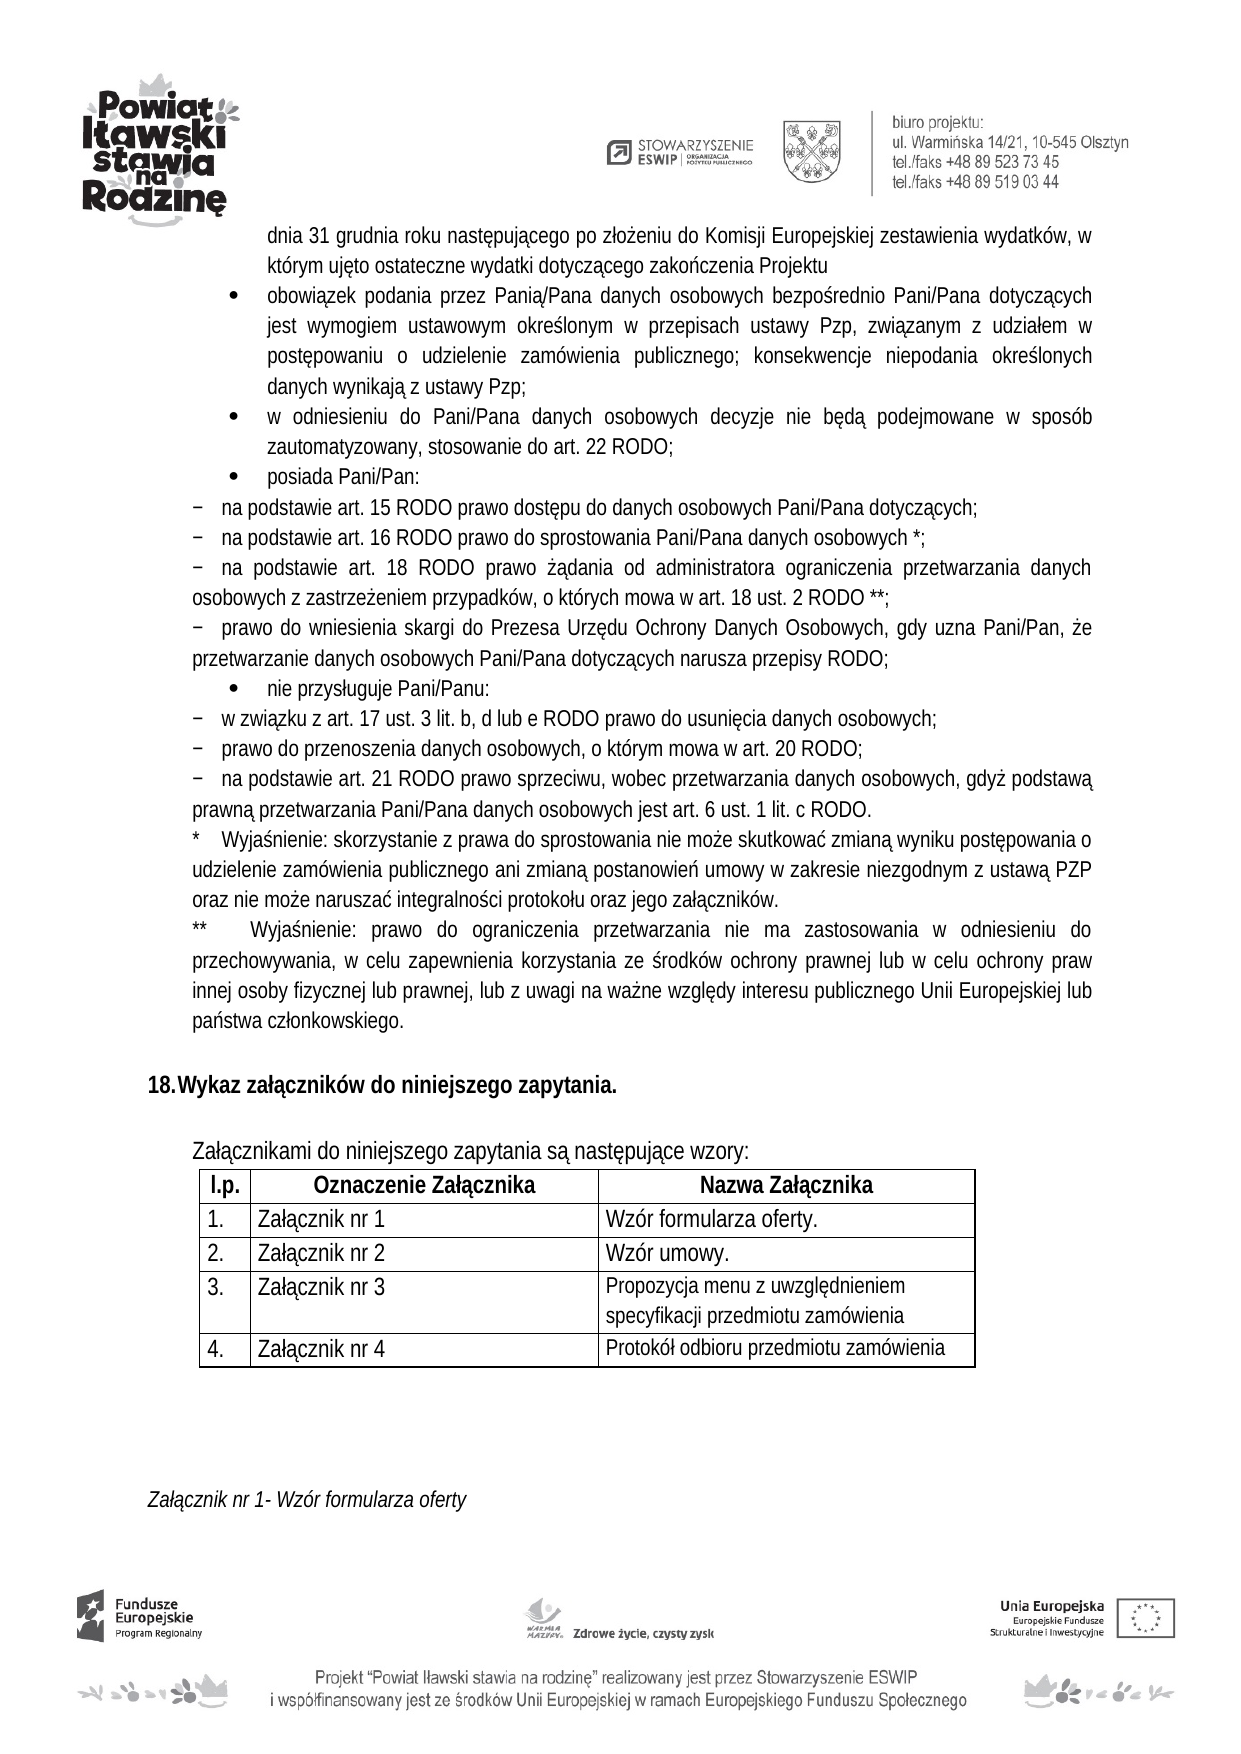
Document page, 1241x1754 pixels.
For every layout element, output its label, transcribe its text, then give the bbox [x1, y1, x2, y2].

table_cell [200, 1204, 250, 1237]
text − na podstawie art. 21 RODO prawo sprzeciwu, wobec przetwarzania danych osobowych, gdyż podstawą prawną przetwarzania Pani/Pana danych osobowych jest art. 6 ust. 1 lit. c RODO. [192, 765, 1093, 822]
text ** Wyjaśnienie: prawo do ograniczenia przetwarzania nie ma zastosowania w odniesieniu do przechowywania, w celu zapewnienia korzystania ze środków ochrony prawnej lub w celu ochrony praw innej osoby fizycznej lub prawnej, lub z uwagi na ważne względy interesu publicznego Unii Europejskiej lub państwa członkowskiego. [192, 916, 1093, 1033]
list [229, 222, 1093, 278]
list nie przysługuje Pani/Panu: [229, 675, 1093, 701]
table_header Nazwa Załącznika [599, 1170, 974, 1203]
table_cell Załącznik nr 1 [251, 1204, 598, 1237]
subtitle Wykaz załączników do niniejszego zapytania. [148, 1070, 1093, 1099]
table_cell [200, 1334, 250, 1366]
text Załącznik nr 1- Wzór formularza oferty [148, 1486, 1093, 1513]
list posiada Pani/Pan: [229, 463, 1093, 489]
table_header Oznaczenie Załącznika [251, 1170, 598, 1203]
table_cell Załącznik nr 4 [251, 1334, 598, 1366]
table_cell Wzór umowy. [599, 1238, 974, 1271]
text * Wyjaśnienie: skorzystanie z prawa do sprostowania nie może skutkować zmianą wyniku postępowania o udzielenie zamówienia publicznego ani zmianą postanowień umowy w zakresie niezgodnym z ustawą PZP oraz nie może naruszać integralności protokołu oraz jego załączników. [192, 826, 1093, 912]
table_cell [200, 1272, 250, 1332]
text − na podstawie art. 16 RODO prawo do sprostowania Pani/Pana danych osobowych *; [192, 524, 1093, 550]
text − na podstawie art. 15 RODO prawo dostępu do danych osobowych Pani/Pana dotyczących; [192, 493, 1093, 520]
text − na podstawie art. 18 RODO prawo żądania od administratora ograniczenia przetwarzania danych osobowych z zastrzeżeniem przypadków, o których mowa w art. 18 ust. 2 RODO **; [192, 554, 1093, 610]
table_cell [200, 1238, 250, 1271]
text − w związku z art. 17 ust. 3 lit. b, d lub e RODO prawo do usunięcia danych osobowych; [192, 705, 1093, 731]
table_cell Protokół odbioru przedmiotu zamówienia [599, 1334, 974, 1366]
table_cell Propozycja menu z uwzględnieniem specyfikacji przedmiotu zamówienia [599, 1272, 974, 1332]
table_cell Załącznik nr 3 [251, 1272, 598, 1332]
list obowiązek podania przez Panią/Pana danych osobowych bezpośrednio Pani/Pana dotyczących jest wymogiem ustawowym określonym w przepisach ustawy Pzp, związanym z udziałem w postępowaniu o udzielenie zamówienia publicznego; konsekwencje niepodania określonych danych wynikają z ustawy Pzp; [229, 282, 1093, 399]
list w odniesieniu do Pani/Pana danych osobowych decyzje nie będą podejmowane w sposób zautomatyzowany, stosowanie do art. 22 RODO; [229, 403, 1093, 459]
text − prawo do wniesienia skargi do Prezesa Urzędu Ochrony Danych Osobowych, gdy uzna Pani/Pan, że przetwarzanie danych osobowych Pani/Pana dotyczących narusza przepisy RODO; [192, 614, 1093, 671]
table_cell Załącznik nr 2 [251, 1238, 598, 1271]
table_header l.p. [200, 1170, 250, 1203]
text Załącznikami do niniejszego zapytania są następujące wzory: [192, 1136, 1093, 1164]
text − prawo do przenoszenia danych osobowych, o którym mowa w art. 20 RODO; [192, 735, 1093, 761]
table_cell Wzór formularza oferty. [599, 1204, 974, 1237]
picture [0, 3, 1235, 1754]
